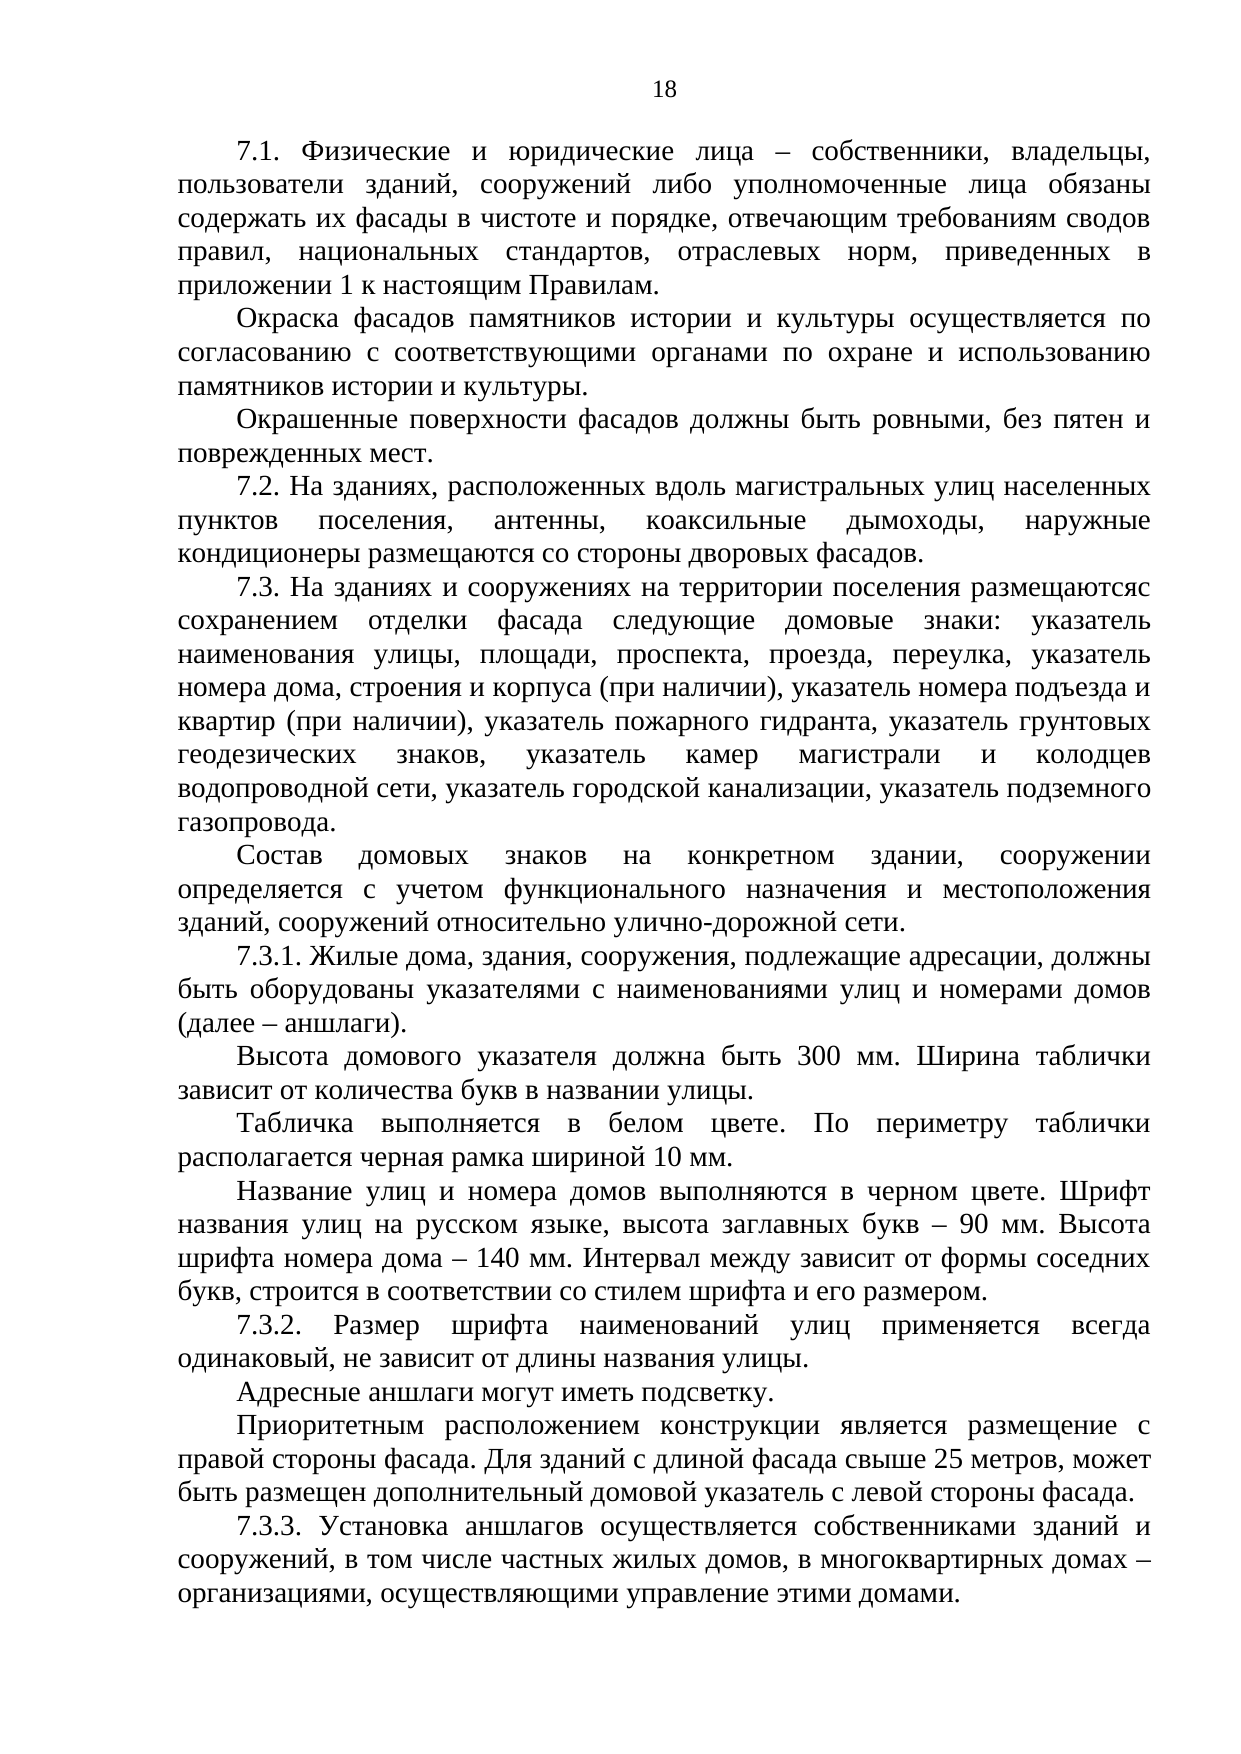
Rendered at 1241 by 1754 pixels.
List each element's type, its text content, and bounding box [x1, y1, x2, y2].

text Название улиц и номера домов выполняются в черном цвете. Шрифт названия улиц на русском языке, высота заглавных букв – 90 мм. Высота шрифта номера дома – 140 мм. Интервал между зависит от формы соседних букв, строится в соответствии со стилем шрифта и его размером. [177, 1173, 1152, 1307]
text 7.3.3. Установка аншлагов осуществляется собственниками зданий и сооружений, в том числе частных жилых домов, в многоквартирных домах – организациями, осуществляющими управление этими домами. [177, 1508, 1152, 1609]
text Состав домовых знаков на конкретном здании, сооружении определяется с учетом функционального назначения и местоположения зданий, сооружений относительно улично-дорожной сети. [177, 837, 1152, 938]
text Окрашенные поверхности фасадов должны быть ровными, без пятен и поврежденных мест. [177, 401, 1152, 468]
text Высота домового указателя должна быть 300 мм. Ширина таблички зависит от количества букв в названии улицы. [177, 1038, 1152, 1106]
text Приоритетным расположением конструкции является размещение с правой стороны фасада. Для зданий с длиной фасада свыше 25 метров, может быть размещен дополнительный домовой указатель с левой стороны фасада. [177, 1407, 1152, 1508]
text Окраска фасадов памятников истории и культуры осуществляется по согласованию с соответствующими органами по охране и использованию памятников истории и культуры. [177, 301, 1152, 401]
text 7.3.1. Жилые дома, здания, сооружения, подлежащие адресации, должны быть оборудованы указателями с наименованиями улиц и номерами домов (далее – аншлаги). [177, 938, 1152, 1038]
text Табличка выполняется в белом цвете. По периметру таблички располагается черная рамка шириной 10 мм. [177, 1106, 1152, 1173]
text 7.1. Физические и юридические лица – собственники, владельцы, пользователи зданий, сооружений либо уполномоченные лица обязаны содержать их фасады в чистоте и порядке, отвечающим требованиям сводов правил, национальных стандартов, отраслевых норм, приведенных в приложении 1 к настоящим Правилам. [177, 133, 1152, 301]
text 7.3.2. Размер шрифта наименований улиц применяется всегда одинаковый, не зависит от длины названия улицы. [177, 1307, 1152, 1374]
text Адресные аншлаги могут иметь подсветку. [177, 1374, 1152, 1407]
text 7.2. На зданиях, расположенных вдоль магистральных улиц населенных пунктов поселения, антенны, коаксильные дымоходы, наружные кондиционеры размещаются со стороны дворовых фасадов. [177, 468, 1152, 569]
text 7.3. На зданиях и сооружениях на территории поселения размещаютсяс сохранением отделки фасада следующие домовые знаки: указатель наименования улицы, площади, проспекта, проезда, переулка, указатель номера дома, строения и корпуса (при наличии), указатель номера подъезда и квартир (при наличии), указатель пожарного гидранта, указатель грунтовых геодезических знаков, указатель камер магистрали и колодцев водопроводной сети, указатель городской канализации, указатель подземного газопровода. [177, 569, 1152, 837]
